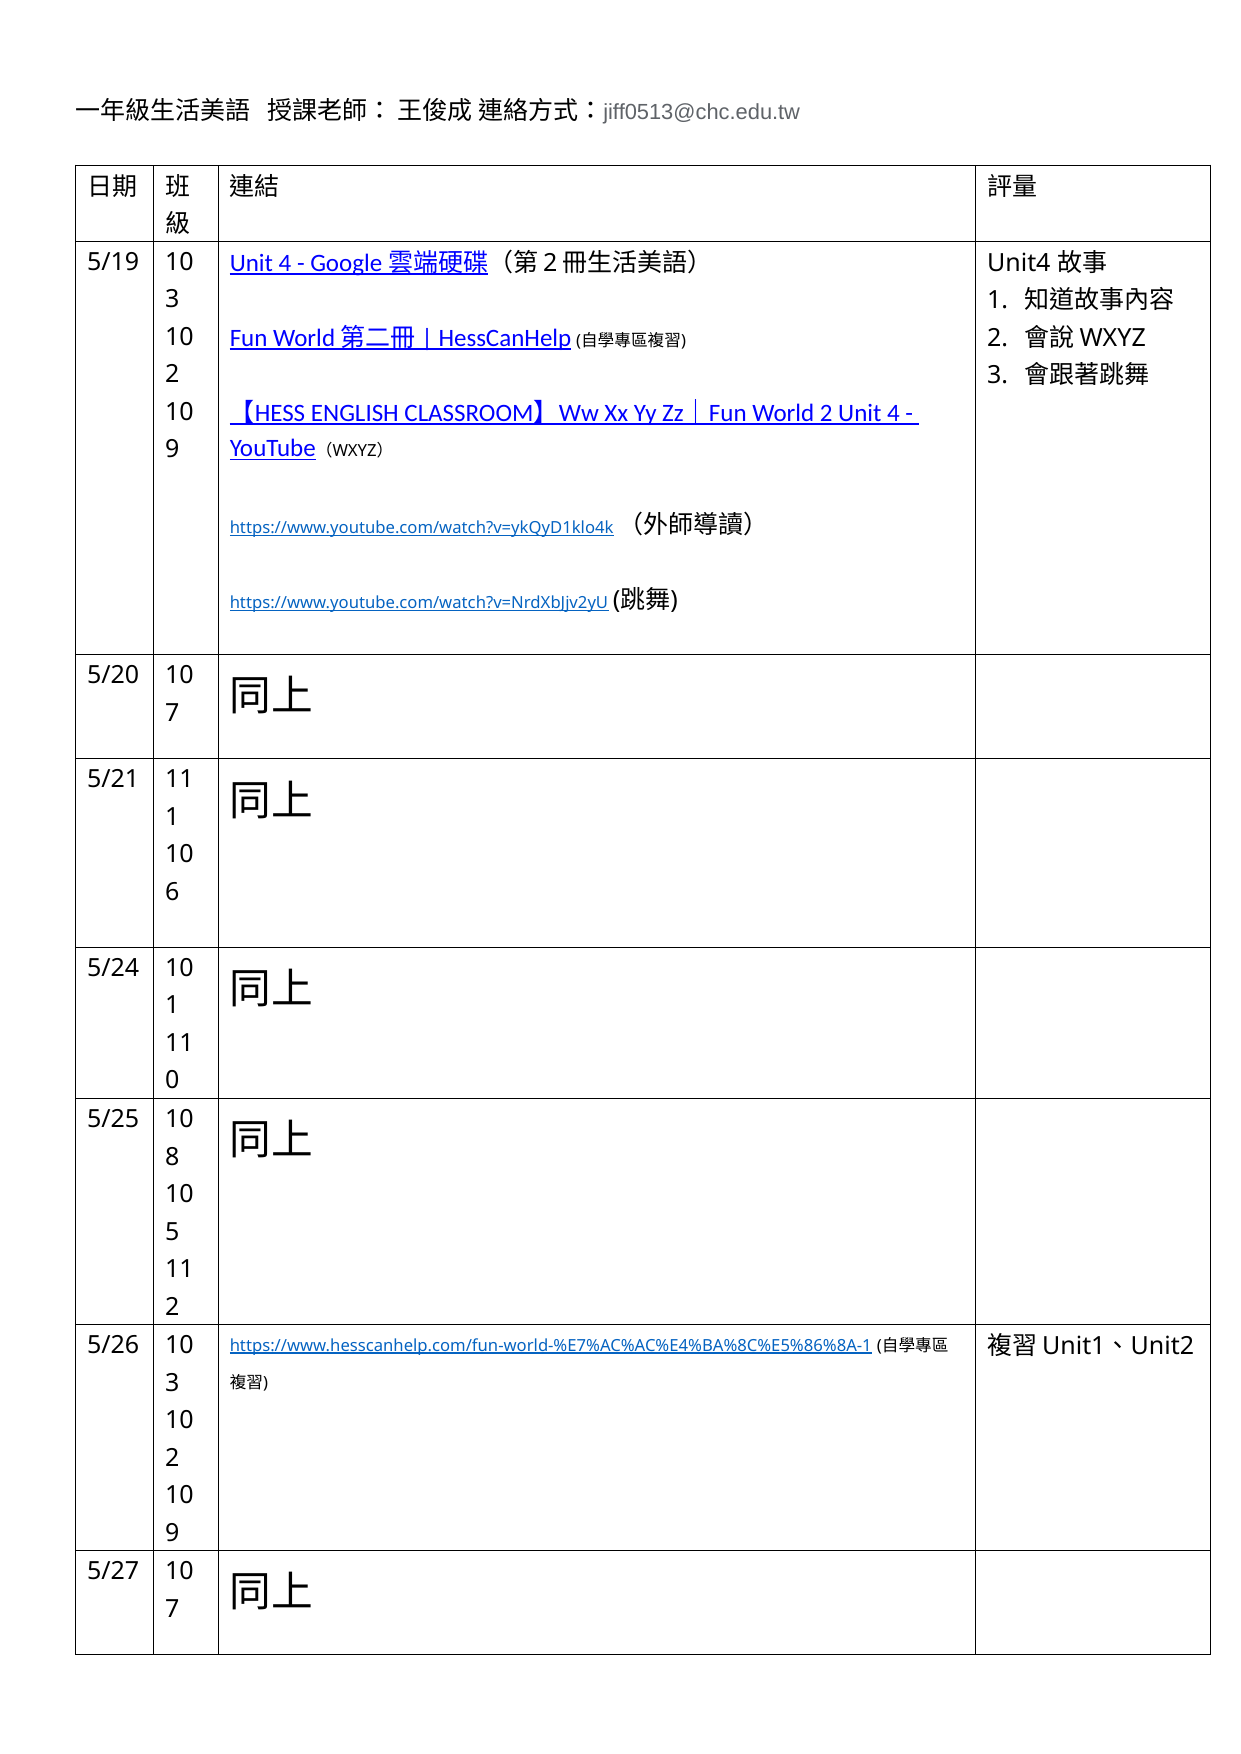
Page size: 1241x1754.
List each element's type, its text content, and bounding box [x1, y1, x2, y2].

table_cell 5/27 [76, 1551, 153, 1654]
table_cell 5/21 [76, 759, 153, 947]
table_cell 同上 [219, 948, 975, 1098]
table_cell 5/26 [76, 1325, 153, 1550]
table_cell Unit4 故事 知道故事內容 會說WXYZ 會跟著跳舞 [976, 242, 1210, 654]
table_cell 111 106 [154, 759, 218, 947]
table_cell 同上 [219, 759, 975, 947]
table_cell 5/25 [76, 1099, 153, 1324]
table_cell 103 102 109 [154, 242, 218, 654]
table_cell 同上 [219, 655, 975, 758]
table_cell [976, 655, 1210, 758]
table_cell 107 [154, 1551, 218, 1654]
table_cell [976, 1099, 1210, 1324]
table_cell 108 105 112 [154, 1099, 218, 1324]
table_cell 101 110 [154, 948, 218, 1098]
table_header 連結 [219, 166, 975, 241]
table_cell 103 102 109 [154, 1325, 218, 1550]
table_cell 同上 [219, 1099, 975, 1324]
table_cell [976, 948, 1210, 1098]
table_cell 5/19 [76, 242, 153, 654]
table_cell 107 [154, 655, 218, 758]
table_cell 5/20 [76, 655, 153, 758]
table_cell 5/24 [76, 948, 153, 1098]
table_cell https://www.hesscanhelp.com/fun-world-%E7%AC%AC%E4%BA%8C%E5%86%8A-1 (自學專區複習) [219, 1325, 975, 1550]
table_cell Unit 4 - Google 雲端硬碟（第2冊生活美語） Fun World 第二冊 | HessCanHelp (自學專區複習) 【HESS ENGLISH CLASSROOM】Ww Xx Yy Zz｜Fun World 2 Unit 4 - YouTube（WXYZ） https://www.youtube.com/watch?v=ykQyD1klo4k （外師導讀） https://www.youtube.com/watch?v=NrdXbJjv2yU (跳舞) [219, 242, 975, 654]
table_cell [976, 759, 1210, 947]
text 一年級生活美語 授課老師： 王俊成 連絡方式：jiff0513@chc.edu.tw [75, 89, 1165, 127]
table_header 班級 [154, 166, 218, 241]
table_cell 同上 [219, 1551, 975, 1654]
table_header 日期 [76, 166, 153, 241]
table_header 評量 [976, 166, 1210, 241]
table_cell [976, 1551, 1210, 1654]
table_cell 複習Unit1、Unit2 [976, 1325, 1210, 1550]
